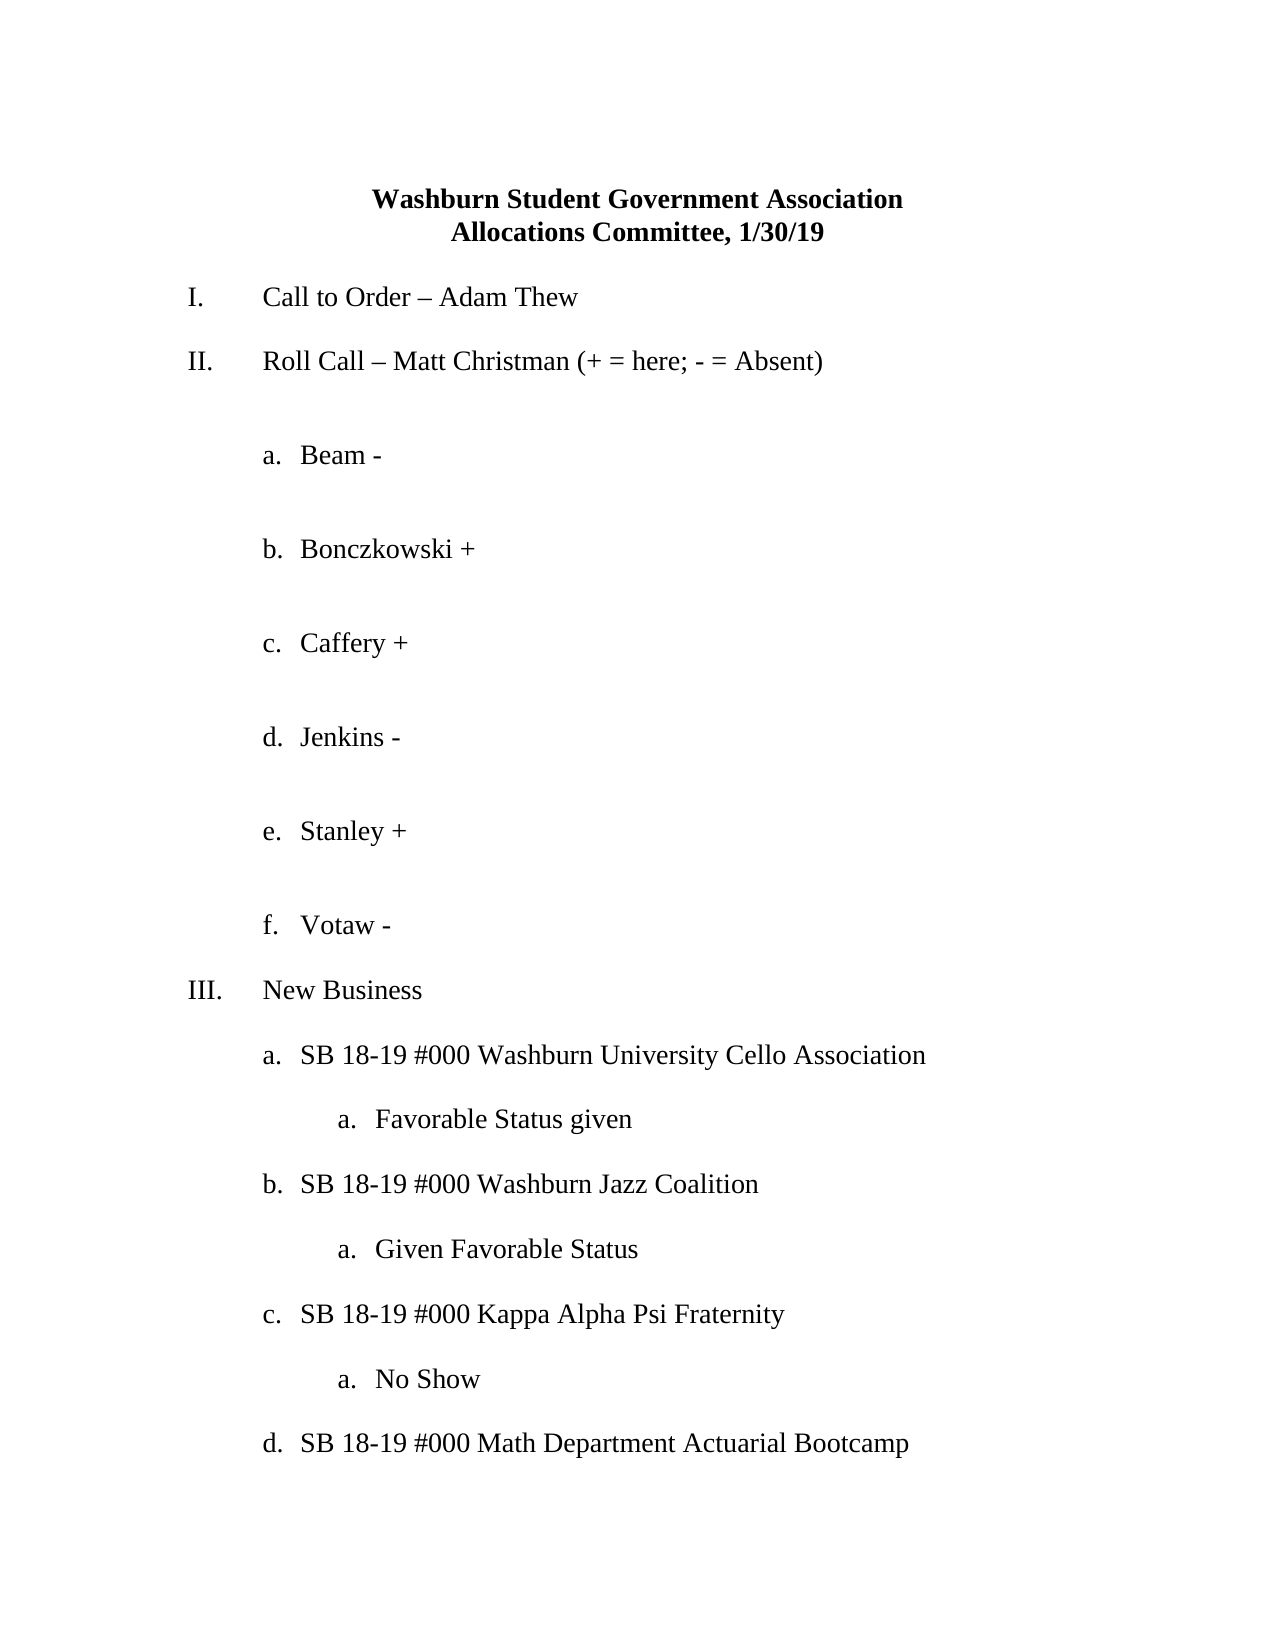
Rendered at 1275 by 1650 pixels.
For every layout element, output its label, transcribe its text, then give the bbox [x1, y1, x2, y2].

list Votaw - [262, 908, 1125, 941]
list Caffery + [262, 626, 1125, 659]
list SB 18-19 #000 Washburn Jazz Coalition [262, 1167, 1125, 1200]
list SB 18-19 #000 Washburn University Cello Association [262, 1038, 1125, 1070]
text Allocations Committee, 1/30/19 [150, 215, 1125, 247]
list SB 18-19 #000 Kappa Alpha Psi Fraternity [262, 1297, 1125, 1329]
list Bonczkowski + [262, 532, 1125, 565]
list Call to Order – Adam Thew [187, 279, 1125, 312]
list SB 18-19 #000 Math Department Actuarial Bootcamp [262, 1426, 1125, 1459]
list Roll Call – Matt Christman (+ = here; - = Absent) [187, 344, 1125, 377]
list Jenkins - [262, 720, 1125, 753]
text Washburn Student Government Association [150, 182, 1125, 215]
list Beam - [262, 438, 1125, 471]
list Given Favorable Status [337, 1232, 1125, 1264]
list Stanley + [262, 814, 1125, 847]
list Favorable Status given [337, 1102, 1125, 1135]
list New Business [187, 973, 1125, 1005]
list No Show [337, 1362, 1125, 1394]
